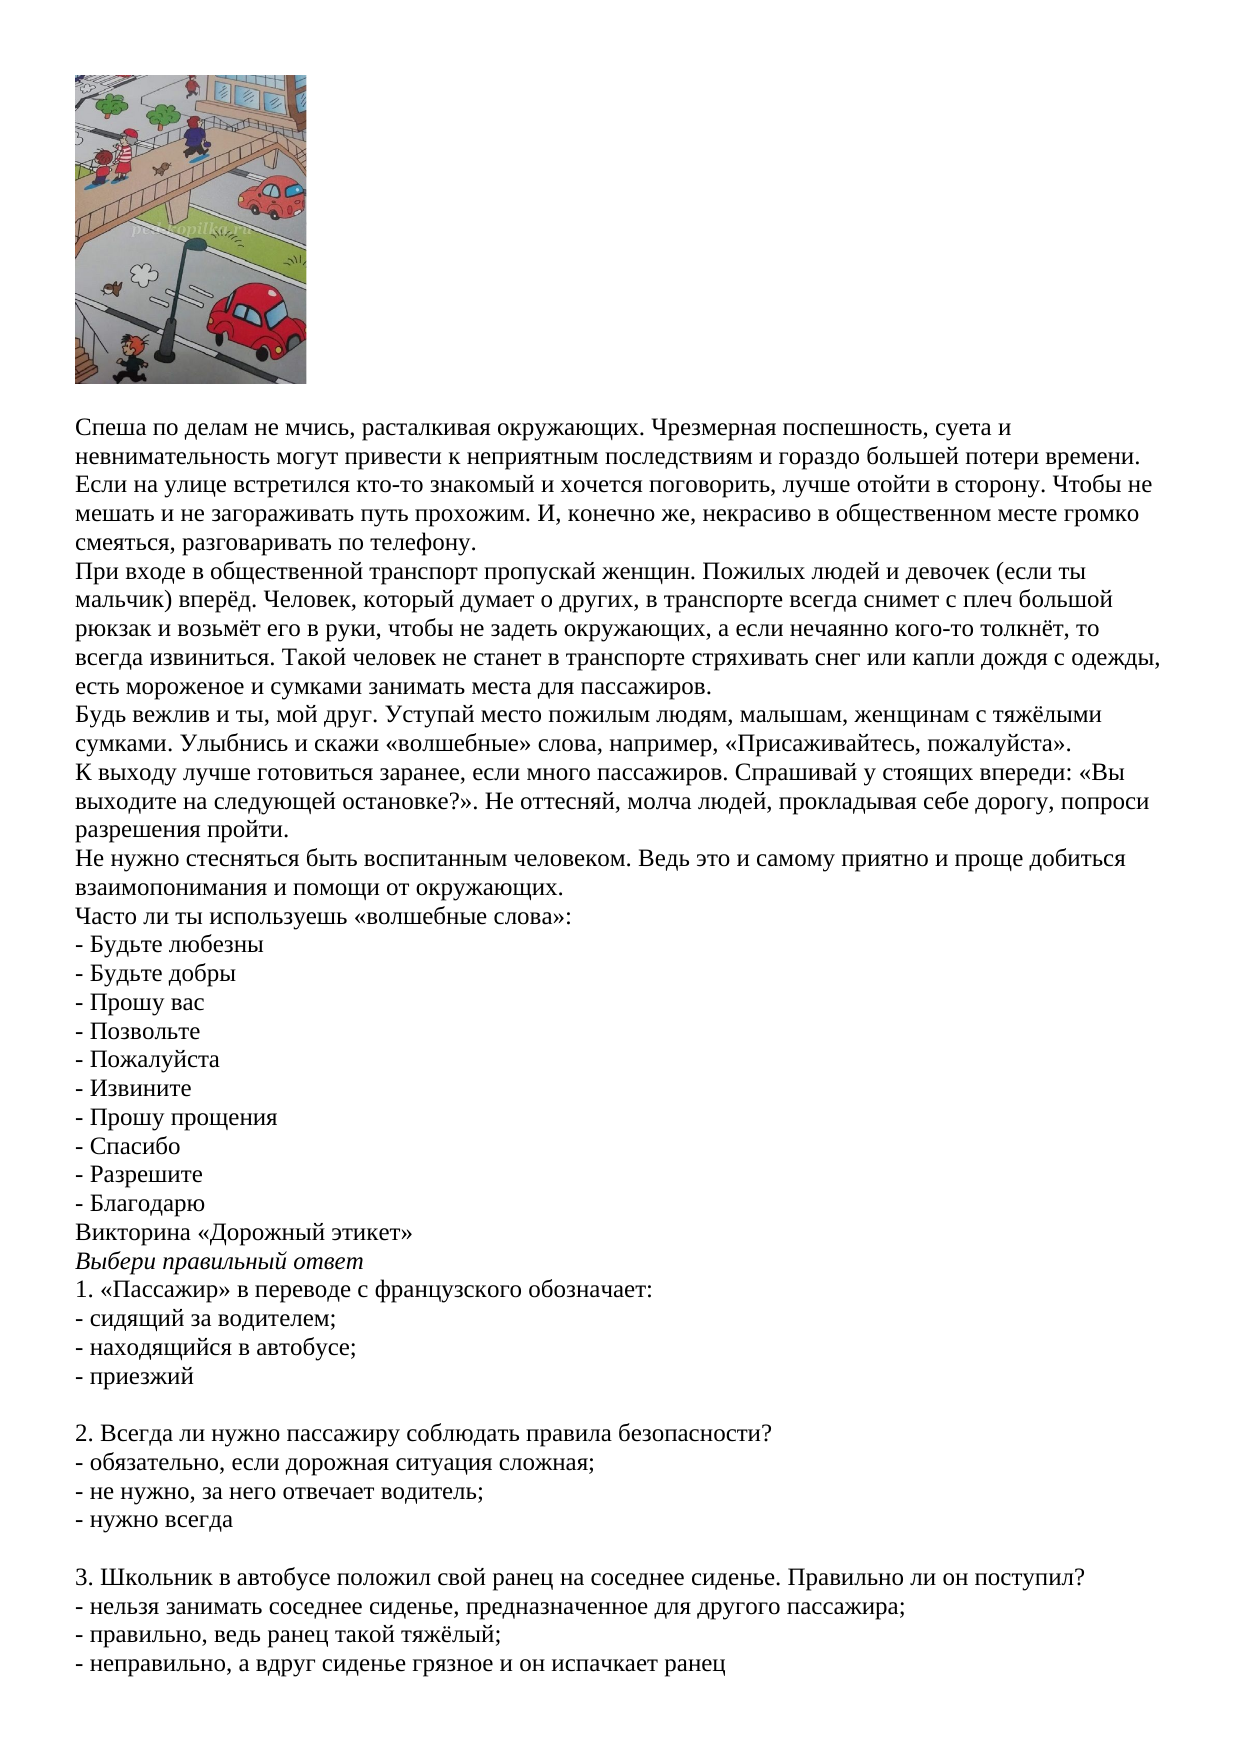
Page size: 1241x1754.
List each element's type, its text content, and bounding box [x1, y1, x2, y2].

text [75, 1246, 1165, 1677]
text Спеша по делам не мчись, расталкивая окружающих. Чрезмерная поспешность, суета и невнимательность могут привести к неприятным последствиям и гораздо большей потери времени. Если на улице встретился кто-то знакомый и хочется поговорить, лучше отойти в сторону. Чтобы не мешать и не загораживать путь прохожим. И, конечно же, некрасиво в общественном месте громко смеяться, разговаривать по телефону. При входе в общественной транспорт пропускай женщин. Пожилых людей и девочек (если ты мальчик) вперёд. Человек, который думает о других, в транспорте всегда снимет с плеч большой рюкзак и возьмёт его в руки, чтобы не задеть окружающих, а если нечаянно кого-то толкнёт, то всегда извиниться. Такой человек не станет в транспорте стряхивать снег или капли дождя с одежды, есть мороженое и сумками занимать места для пассажиров. Будь вежлив и ты, мой друг. Уступай место пожилым людям, малышам, женщинам с тяжёлыми сумками. Улыбнись и скажи «волшебные» слова, например, «Присаживайтесь, пожалуйста». К выходу лучше готовиться заранее, если много пассажиров. Спрашивай у стоящих впереди: «Вы выходите на следующей остановке?». Не оттесняй, молча людей, прокладывая себе дорогу, попроси разрешения пройти. Не нужно стесняться быть воспитанным человеком. Ведь это и самому приятно и проще добиться взаимопонимания и помощи от окружающих. Часто ли ты используешь «волшебные слова»: - Будьте любезны - Будьте добры - Прошу вас [75, 383, 1165, 1016]
picture [75, 75, 307, 384]
text Викторина «Дорожный этикет» [75, 1217, 1165, 1246]
text - Позвольте - Пожалуйста - Извините - Прошу прощения - Спасибо - Разрешите - Благодарю [75, 1016, 1165, 1217]
